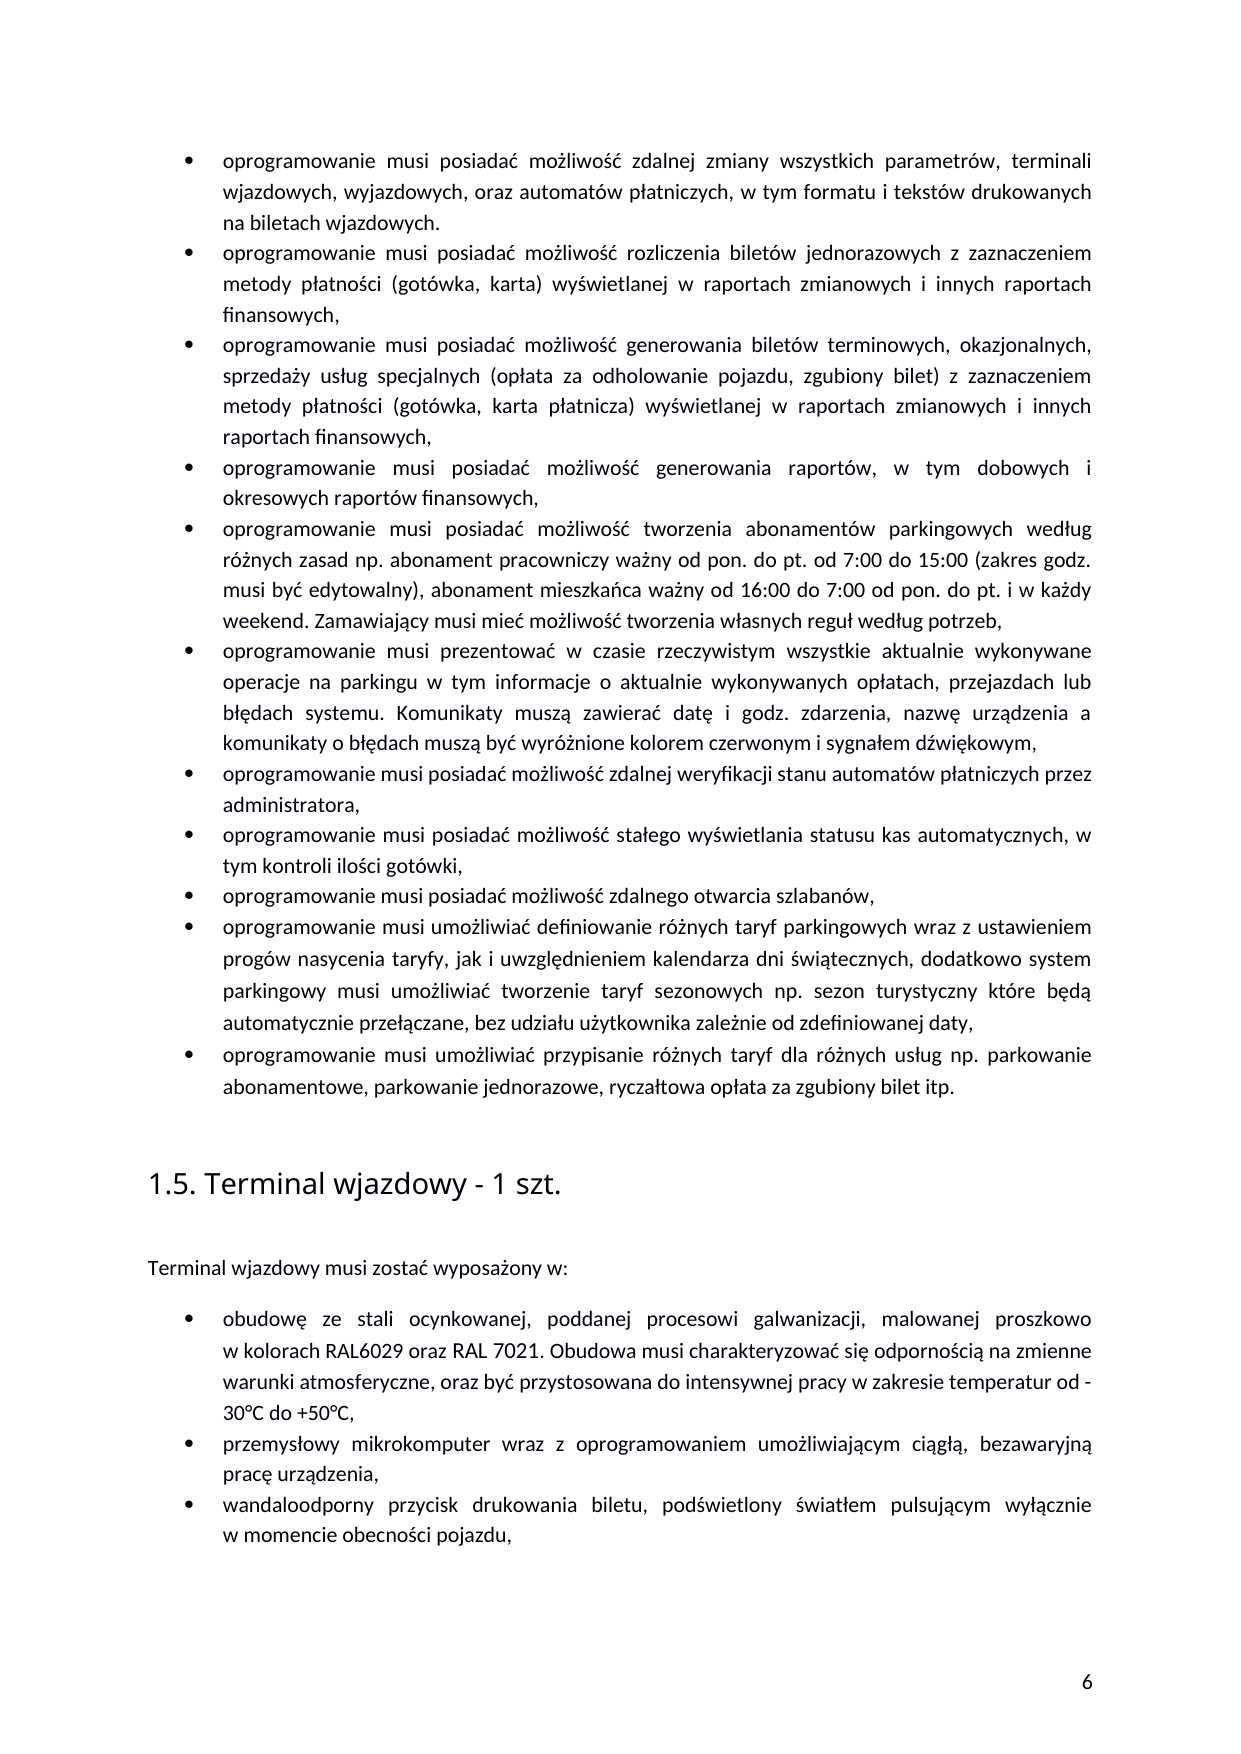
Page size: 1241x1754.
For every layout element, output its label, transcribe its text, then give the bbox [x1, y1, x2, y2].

list oprogramowanie musi posiadać możliwość tworzenia abonamentów parkingowych według różnych zasad np. abonament pracowniczy ważny od pon. do pt. od 7:00 do 15:00 (zakres godz. musi być edytowalny), abonament mieszkańca ważny od 16:00 do 7:00 od pon. do pt. i w każdy weekend. Zamawiający musi mieć możliwość tworzenia własnych reguł według potrzeb, [185, 515, 1093, 634]
list oprogramowanie musi umożliwiać definiowanie różnych taryf parkingowych wraz z ustawieniem progów nasycenia taryfy, jak i uwzględnieniem kalendarza dni świątecznych, dodatkowo system parkingowy musi umożliwiać tworzenie taryf sezonowych np. sezon turystyczny które będą automatycznie przełączane, bez udziału użytkownika zależnie od zdefiniowanej daty, [185, 913, 1093, 1036]
list oprogramowanie musi umożliwiać przypisanie różnych taryf dla różnych usług np. parkowanie abonamentowe, parkowanie jednorazowe, ryczałtowa opłata za zgubiony bilet itp. [185, 1041, 1093, 1100]
subtitle 1.5. Terminal wjazdowy - 1 szt. [148, 1163, 1093, 1203]
list oprogramowanie musi posiadać możliwość generowania raportów, w tym dobowych i okresowych raportów finansowych, [185, 454, 1093, 511]
list oprogramowanie musi prezentować w czasie rzeczywistym wszystkie aktualnie wykonywane operacje na parkingu w tym informacje o aktualnie wykonywanych opłatach, przejazdach lub błędach systemu. Komunikaty muszą zawierać datę i godz. zdarzenia, nazwę urządzenia a komunikaty o błędach muszą być wyróżnione kolorem czerwonym i sygnałem dźwiękowym, [185, 638, 1093, 756]
list oprogramowanie musi posiadać możliwość rozliczenia biletów jednorazowych z zaznaczeniem metody płatności (gotówka, karta) wyświetlanej w raportach zmianowych i innych raportach finansowych, [185, 239, 1093, 327]
list oprogramowanie musi posiadać możliwość generowania biletów terminowych, okazjonalnych, sprzedaży usług specjalnych (opłata za odholowanie pojazdu, zgubiony bilet) z zaznaczeniem metody płatności (gotówka, karta płatnicza) wyświetlanej w raportach zmianowych i innych raportach finansowych, [185, 331, 1093, 450]
list wandaloodporny przycisk drukowania biletu, podświetlony światłem pulsującym wyłącznie w momencie obecności pojazdu, [185, 1491, 1093, 1548]
list oprogramowanie musi posiadać możliwość zdalnej zmiany wszystkich parametrów, terminali wjazdowych, wyjazdowych, oraz automatów płatniczych, w tym formatu i tekstów drukowanych na biletach wjazdowych. [185, 148, 1093, 236]
list oprogramowanie musi posiadać możliwość stałego wyświetlania statusu kas automatycznych, w tym kontroli ilości gotówki, [185, 821, 1093, 879]
list oprogramowanie musi posiadać możliwość zdalnego otwarcia szlabanów, [185, 883, 1093, 909]
list przemysłowy mikrokomputer wraz z oprogramowaniem umożliwiającym ciągłą, bezawaryjną pracę urządzenia, [185, 1430, 1093, 1487]
list oprogramowanie musi posiadać możliwość zdalnej weryfikacji stanu automatów płatniczych przez administratora, [185, 760, 1093, 817]
text Terminal wjazdowy musi zostać wyposażony w: [148, 1254, 1093, 1281]
list obudowę ze stali ocynkowanej, poddanej procesowi galwanizacji, malowanej proszkowo w kolorach RAL6029 oraz RAL 7021. Obudowa musi charakteryzować się odpornością na zmienne warunki atmosferyczne, oraz być przystosowana do intensywnej pracy w zakresie temperatur od -30°C do +50°C, [185, 1306, 1093, 1426]
